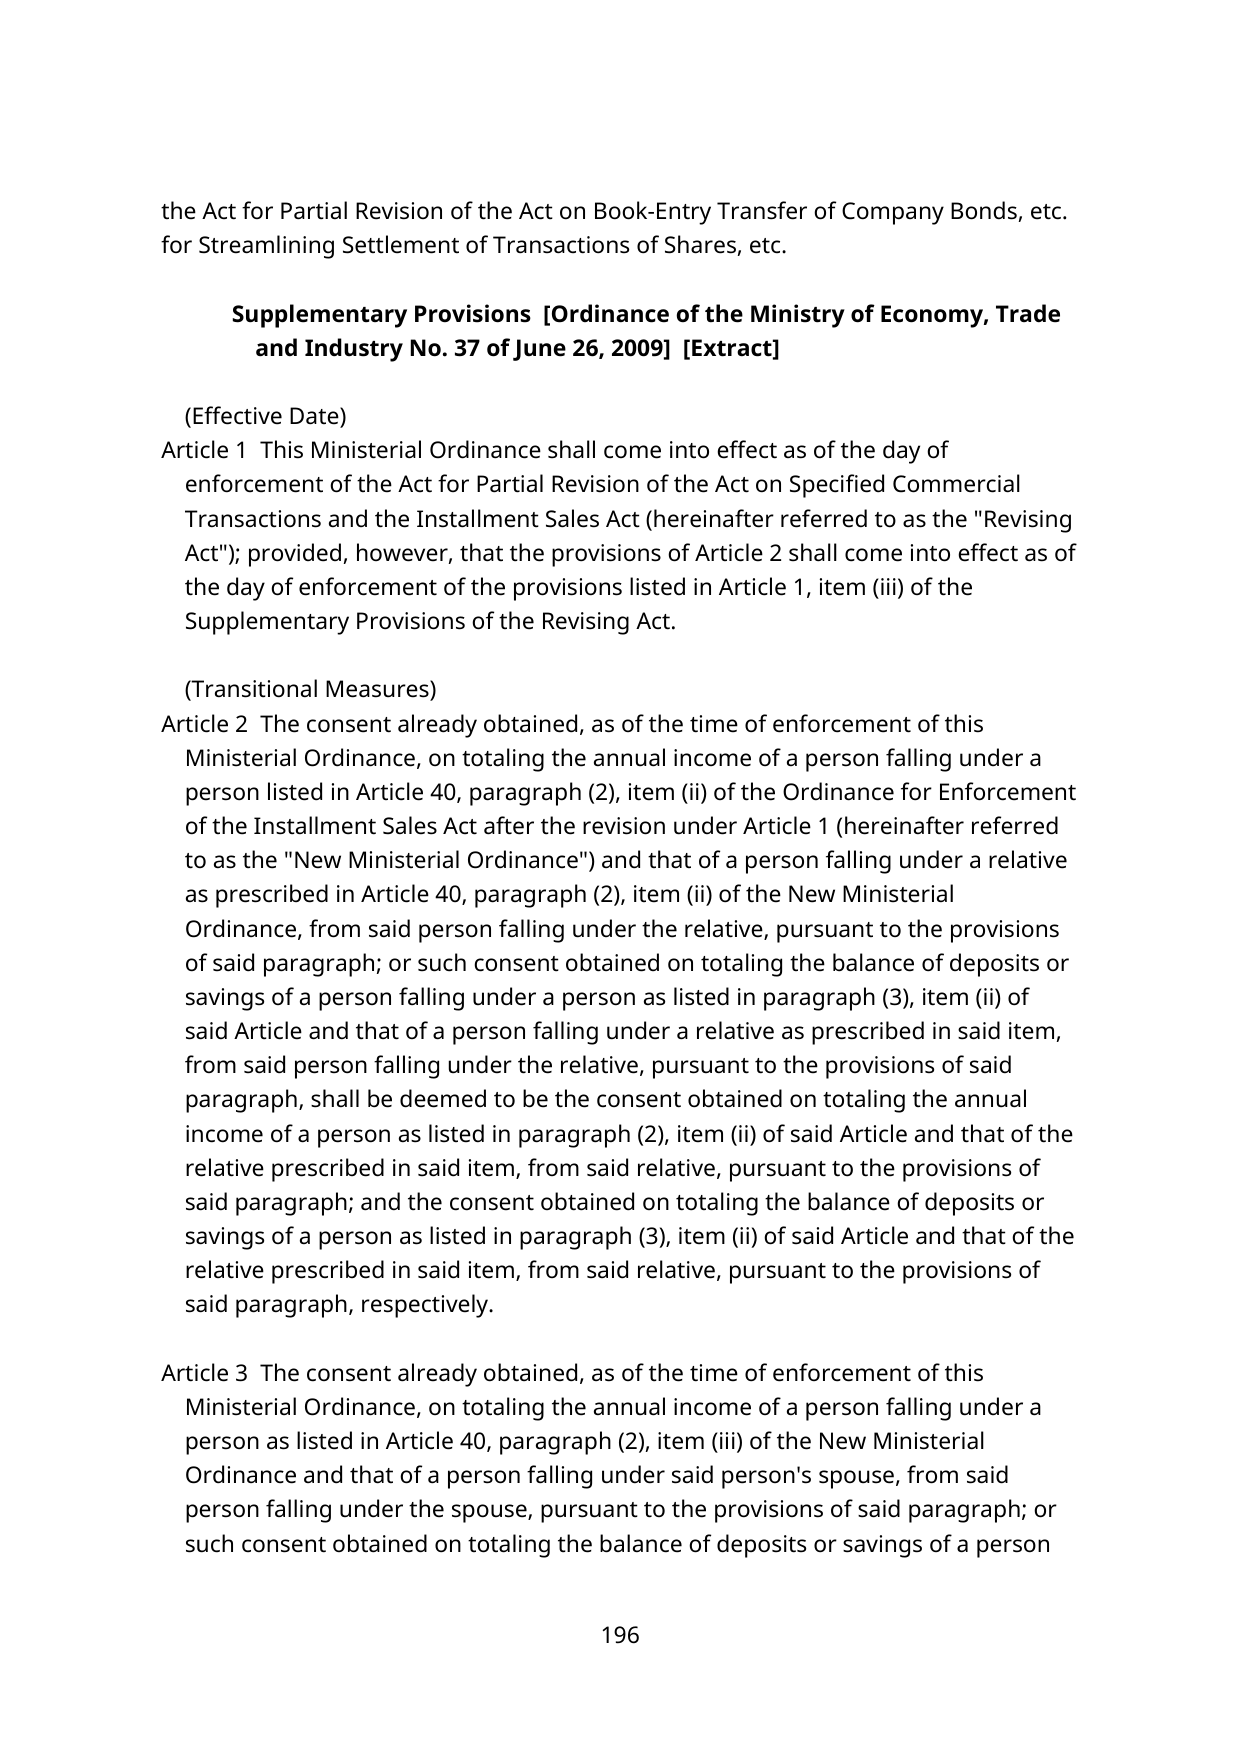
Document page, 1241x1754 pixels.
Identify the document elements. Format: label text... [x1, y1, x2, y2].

text Article 1 This Ministerial Ordinance shall come into effect as of the day of enforcement of the Act for Partial Revision of the Act on Specified Commercial Transactions and the Installment Sales Act (hereinafter referred to as the "Revising Act"); provided, however, that the provisions of Article 2 shall come into effect as of the day of enforcement of the provisions listed in Article 1, item (iii) of the Supplementary Provisions of the Revising Act. [161, 433, 1079, 638]
text (Effective Date) [184, 399, 1079, 433]
text Article 2 The consent already obtained, as of the time of enforcement of this Ministerial Ordinance, on totaling the annual income of a person falling under a person listed in Article 40, paragraph (2), item (ii) of the Ordinance for Enforcement of the Installment Sales Act after the revision under Article 1 (hereinafter referred to as the "New Ministerial Ordinance") and that of a person falling under a relative as prescribed in Article 40, paragraph (2), item (ii) of the New Ministerial Ordinance, from said person falling under the relative, pursuant to the provisions of said paragraph; or such consent obtained on totaling the balance of deposits or savings of a person falling under a person as listed in paragraph (3), item (ii) of said Article and that of a person falling under a relative as prescribed in said item, from said person falling under the relative, pursuant to the provisions of said paragraph, shall be deemed to be the consent obtained on totaling the annual income of a person as listed in paragraph (2), item (ii) of said Article and that of the relative prescribed in said item, from said relative, pursuant to the provisions of said paragraph; and the consent obtained on totaling the balance of deposits or savings of a person as listed in paragraph (3), item (ii) of said Article and that of the relative prescribed in said item, from said relative, pursuant to the provisions of said paragraph, respectively. [161, 706, 1079, 1321]
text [161, 194, 1079, 262]
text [161, 1355, 1079, 1560]
text (Transitional Measures) [184, 672, 1079, 706]
text Supplementary Provisions [Ordinance of the Ministry of Economy, Trade and Industry No. 37 of June 26, 2009] [Extract] [230, 296, 1079, 364]
